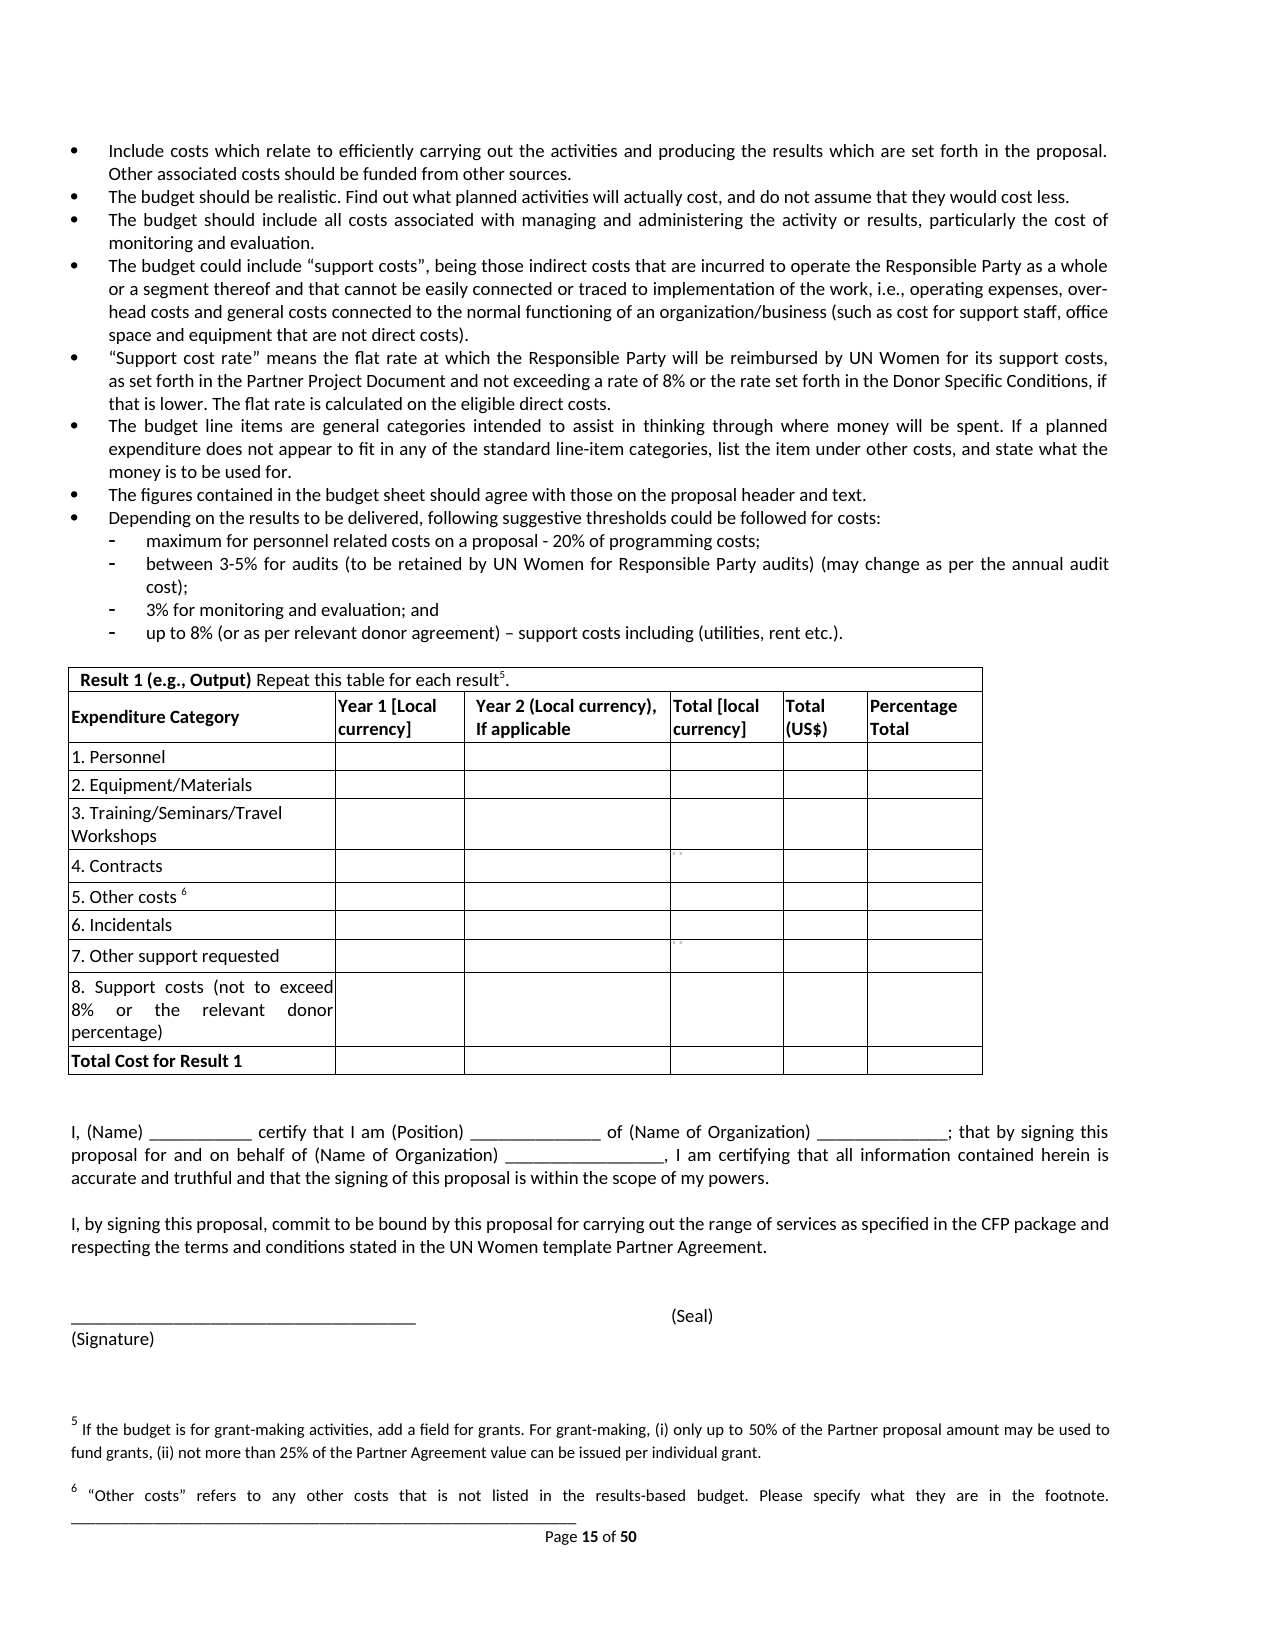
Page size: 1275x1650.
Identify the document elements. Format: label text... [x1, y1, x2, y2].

table_cell [671, 883, 783, 910]
table_cell [868, 883, 982, 910]
table_cell [868, 799, 982, 849]
table_cell 2. Equipment/Materials [69, 771, 335, 798]
table_cell [671, 771, 783, 798]
table_cell Percentage Total [868, 692, 982, 742]
list 3% for monitoring and evaluation; and [108, 598, 1110, 621]
table_cell [336, 850, 464, 882]
list between 3-5% for audits (to be retained by UN Women for Responsible Party audits) (may change as per the annual audit cost); [108, 552, 1110, 598]
table_cell 8. Support costs (not to exceed 8% or the relevant donor percentage) [69, 973, 335, 1046]
list maximum for personnel related costs on a proposal - 20% of programming costs; [108, 529, 1110, 552]
table_cell [465, 743, 670, 770]
table_cell [868, 973, 982, 1046]
table_cell [465, 911, 670, 938]
list The budget should be realistic. Find out what planned activities will actually cost, and do not assume that they would cost less. [71, 185, 1110, 208]
table_cell [868, 1047, 982, 1074]
table_cell [671, 911, 783, 938]
table_cell [784, 850, 867, 882]
table_cell 4. Contracts [69, 850, 335, 882]
table_cell [784, 973, 867, 1046]
list up to 8% (or as per relevant donor agreement) – support costs including (utilities, rent etc.). [108, 621, 1110, 644]
table_cell Total (US$) [784, 692, 867, 742]
table_cell 1. Personnel [69, 743, 335, 770]
table_cell [465, 771, 670, 798]
table_cell [336, 883, 464, 910]
table_cell [671, 973, 783, 1046]
table_cell [336, 911, 464, 938]
table_cell [336, 973, 464, 1046]
text _____________________________________ (Seal) [71, 1304, 1110, 1327]
table_cell 5. Other costs [69, 883, 335, 910]
table_cell [784, 799, 867, 849]
text I, by signing this proposal, commit to be bound by this proposal for carrying out the range of services as specified in the CFP package and respecting the terms and conditions stated in the UN Women template Partner Agreement. [71, 1212, 1110, 1258]
table_cell [336, 799, 464, 849]
list The budget line items are general categories intended to assist in thinking through where money will be spent. If a planned expenditure does not appear to fit in any of the standard line-item categories, list the item under other costs, and state what the money is to be used for. [71, 414, 1110, 483]
table_cell Year 2 (Local currency), If applicable [465, 692, 670, 742]
list “Support cost rate” means the flat rate at which the Responsible Party will be reimbursed by UN Women for its support costs, as set forth in the Partner Project Document and not exceeding a rate of 8% or the rate set forth in the Donor Specific Conditions, if that is lower. The flat rate is calculated on the eligible direct costs. [71, 346, 1110, 414]
list Depending on the results to be delivered, following suggestive thresholds could be followed for costs: [71, 506, 1110, 529]
table_cell [868, 743, 982, 770]
table_cell Total Cost for Result 1 [69, 1047, 335, 1074]
table_cell [868, 940, 982, 972]
table_cell Year 1 [Local currency] [336, 692, 464, 742]
table_cell Total [local currency] [671, 692, 783, 742]
text (Signature) [71, 1327, 1110, 1350]
table_cell [784, 940, 867, 972]
table_cell [336, 743, 464, 770]
table_cell [671, 799, 783, 849]
table_cell [671, 940, 783, 972]
list The figures contained in the budget sheet should agree with those on the proposal header and text. [71, 483, 1110, 506]
table_cell 6. Incidentals [69, 911, 335, 938]
table_cell [784, 771, 867, 798]
table_cell [336, 1047, 464, 1074]
table_header Result 1 (e.g., Output) Repeat this table for each result. [69, 668, 982, 691]
table_cell [336, 771, 464, 798]
table_cell [465, 799, 670, 849]
table_cell [784, 1047, 867, 1074]
table_cell [784, 743, 867, 770]
table_cell Expenditure Category [69, 692, 335, 742]
table_cell [465, 1047, 670, 1074]
table_cell 3. Training/Seminars/Travel Workshops [69, 799, 335, 849]
table_cell [336, 940, 464, 972]
list The budget could include “support costs”, being those indirect costs that are incurred to operate the Responsible Party as a whole or a segment thereof and that cannot be easily connected or traced to implementation of the work, i.e., operating expenses, over-head costs and general costs connected to the normal functioning of an organization/business (such as cost for support staff, office space and equipment that are not direct costs). [71, 254, 1110, 346]
table_cell [671, 743, 783, 770]
table_cell [868, 911, 982, 938]
table_cell [465, 973, 670, 1046]
table_cell [671, 1047, 783, 1074]
table_cell [671, 850, 783, 882]
table_cell [868, 771, 982, 798]
list Include costs which relate to efficiently carrying out the activities and producing the results which are set forth in the proposal. Other associated costs should be funded from other sources. [71, 139, 1110, 185]
table_cell [465, 940, 670, 972]
table_cell [784, 911, 867, 938]
table_cell 7. Other support requested [69, 940, 335, 972]
text I, (Name) ___________ certify that I am (Position) ______________ of (Name of Organization) ______________; that by signing this proposal for and on behalf of (Name of Organization) _________________, I am certifying that all information contained herein is accurate and truthful and that the signing of this proposal is within the scope of my powers. [71, 1121, 1110, 1189]
table_cell [868, 850, 982, 882]
table_cell [465, 850, 670, 882]
table_cell [784, 883, 867, 910]
table_cell [465, 883, 670, 910]
list The budget should include all costs associated with managing and administering the activity or results, particularly the cost of monitoring and evaluation. [71, 208, 1110, 254]
